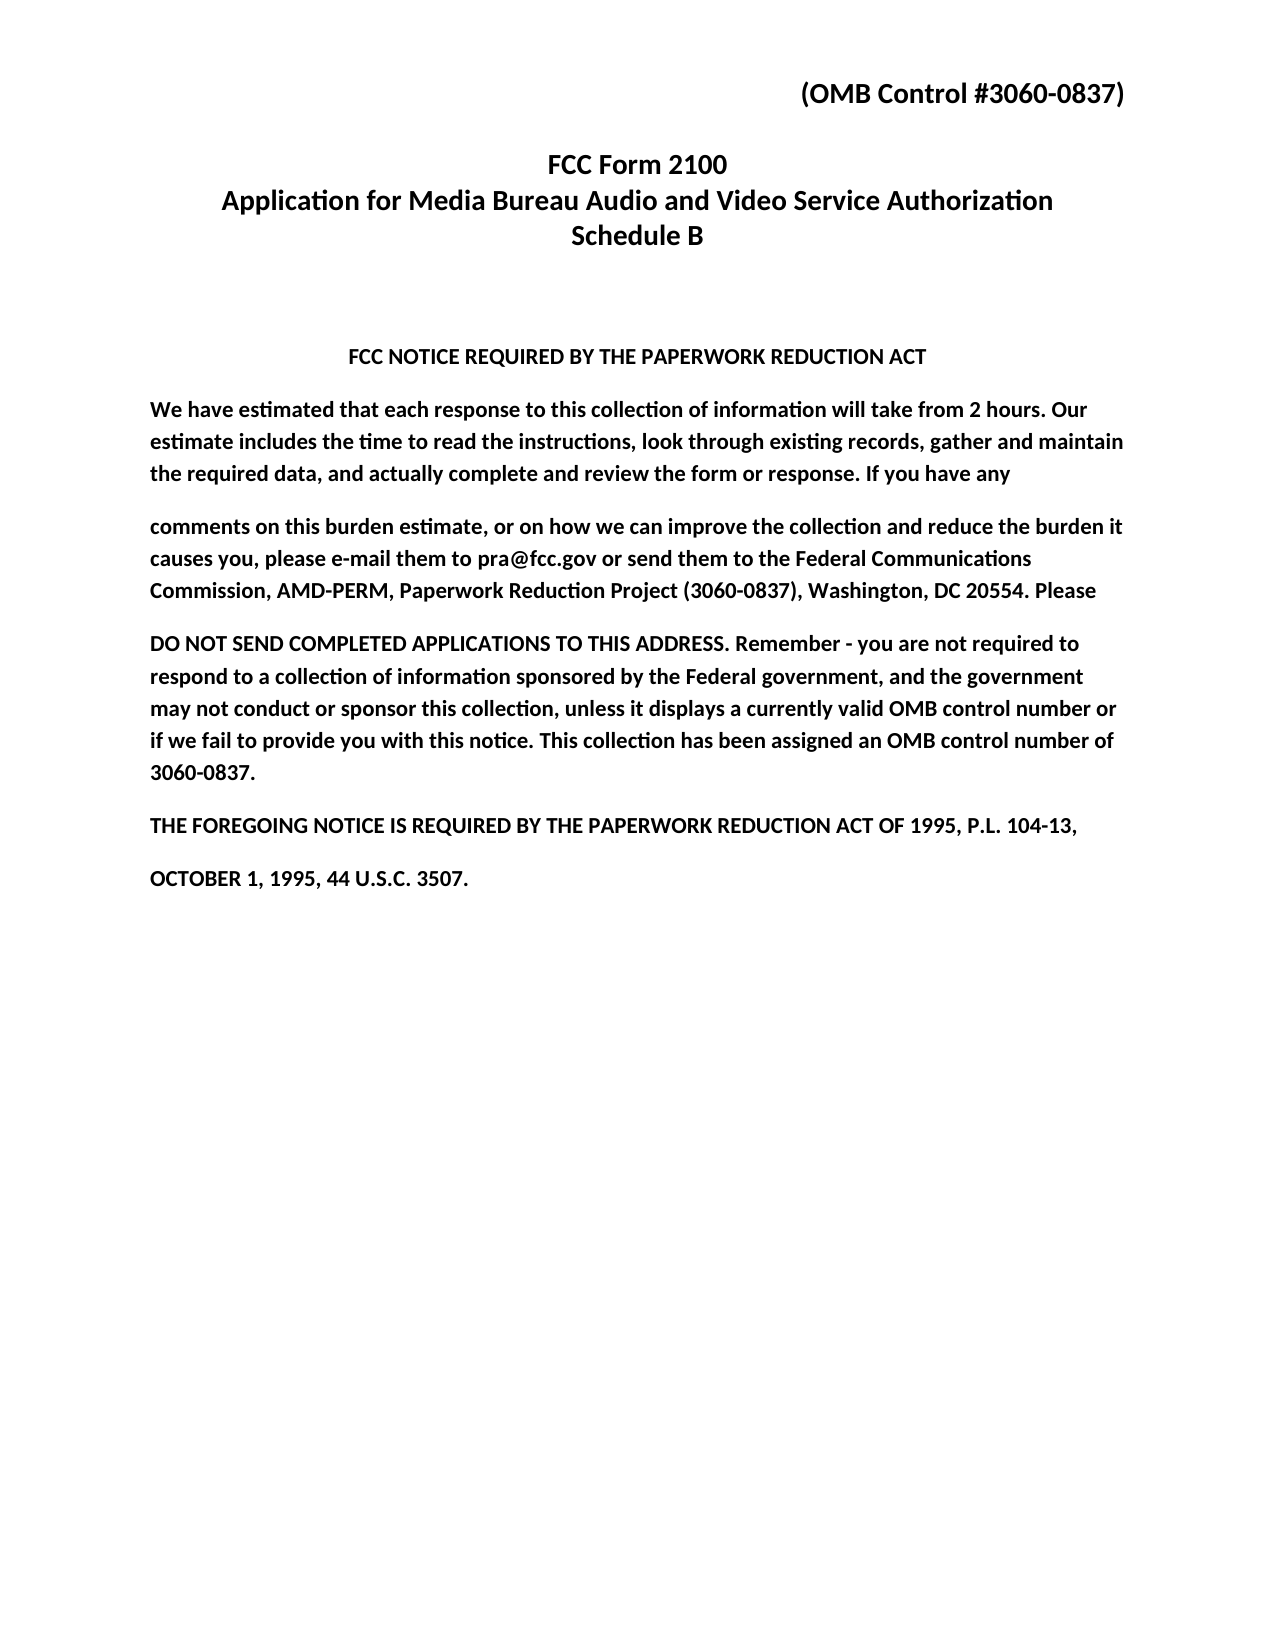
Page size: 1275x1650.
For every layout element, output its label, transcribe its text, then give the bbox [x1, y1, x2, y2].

text FCC NOTICE REQUIRED BY THE PAPERWORK REDUCTION ACT [150, 342, 1125, 370]
text THE FOREGOING NOTICE IS REQUIRED BY THE PAPERWORK REDUCTION ACT OF 1995, P.L. 104-13, [150, 811, 1125, 839]
text OCTOBER 1, 1995, 44 U.S.C. 3507. [150, 864, 1125, 892]
text comments on this burden estimate, or on how we can improve the collection and reduce the burden it causes you, please e-mail them to pra@fcc.gov or send them to the Federal Communications Commission, AMD-PERM, Paperwork Reduction Project (3060-0837), Washington, DC 20554. Please [150, 512, 1125, 604]
text DO NOT SEND COMPLETED APPLICATIONS TO THIS ADDRESS. Remember - you are not required to respond to a collection of information sponsored by the Federal government, and the government may not conduct or sponsor this collection, unless it displays a currently valid OMB control number or if we fail to provide you with this notice. This collection has been assigned an OMB control number of 3060-0837. [150, 629, 1125, 786]
text We have estimated that each response to this collection of information will take from 2 hours. Our estimate includes the time to read the instructions, look through existing records, gather and maintain the required data, and actually complete and review the form or response. If you have any [150, 395, 1125, 487]
